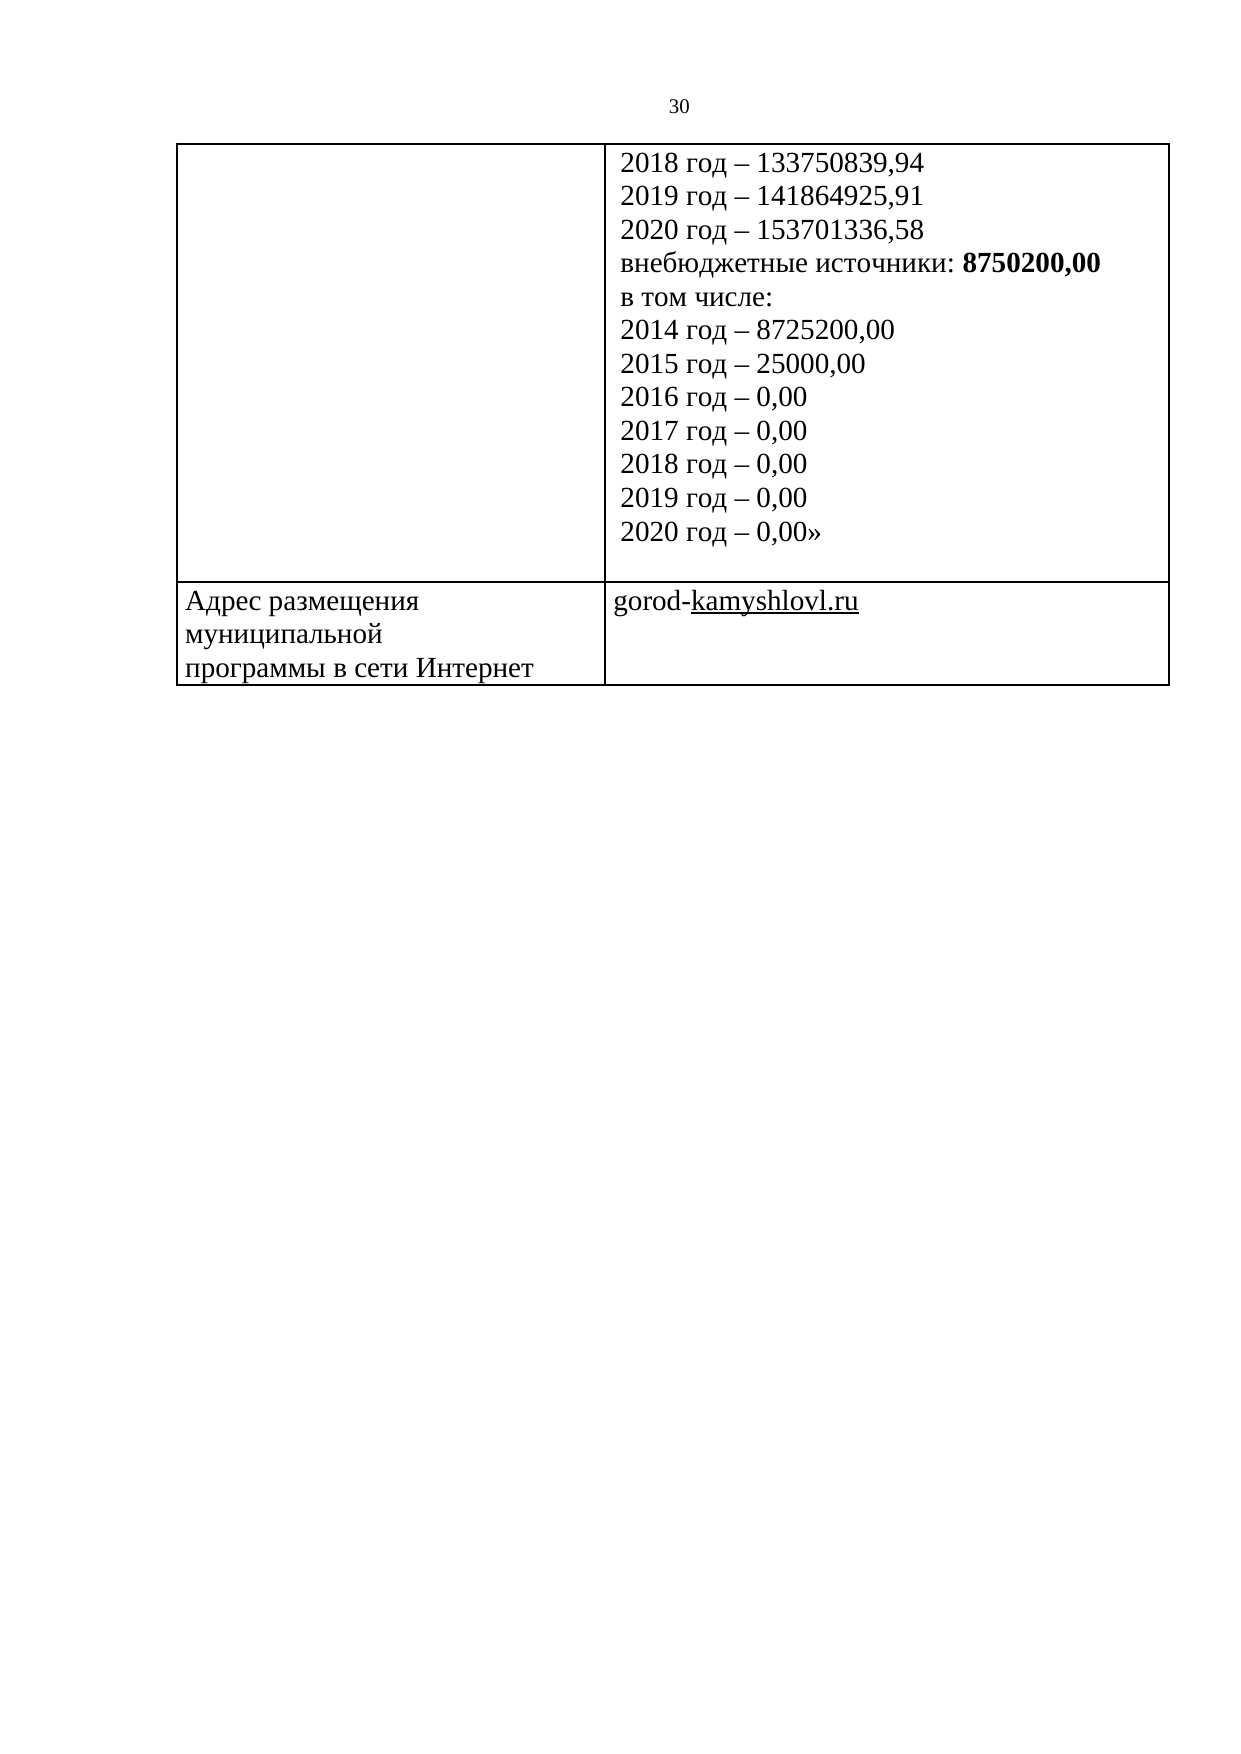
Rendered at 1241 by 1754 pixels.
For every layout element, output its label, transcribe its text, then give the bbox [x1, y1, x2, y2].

table_cell Адрес размещения муниципальной программы в сети Интернет [178, 583, 604, 683]
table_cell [606, 145, 1168, 581]
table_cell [178, 145, 604, 581]
table_cell gorod-kamyshlovl.ru [606, 583, 1168, 683]
